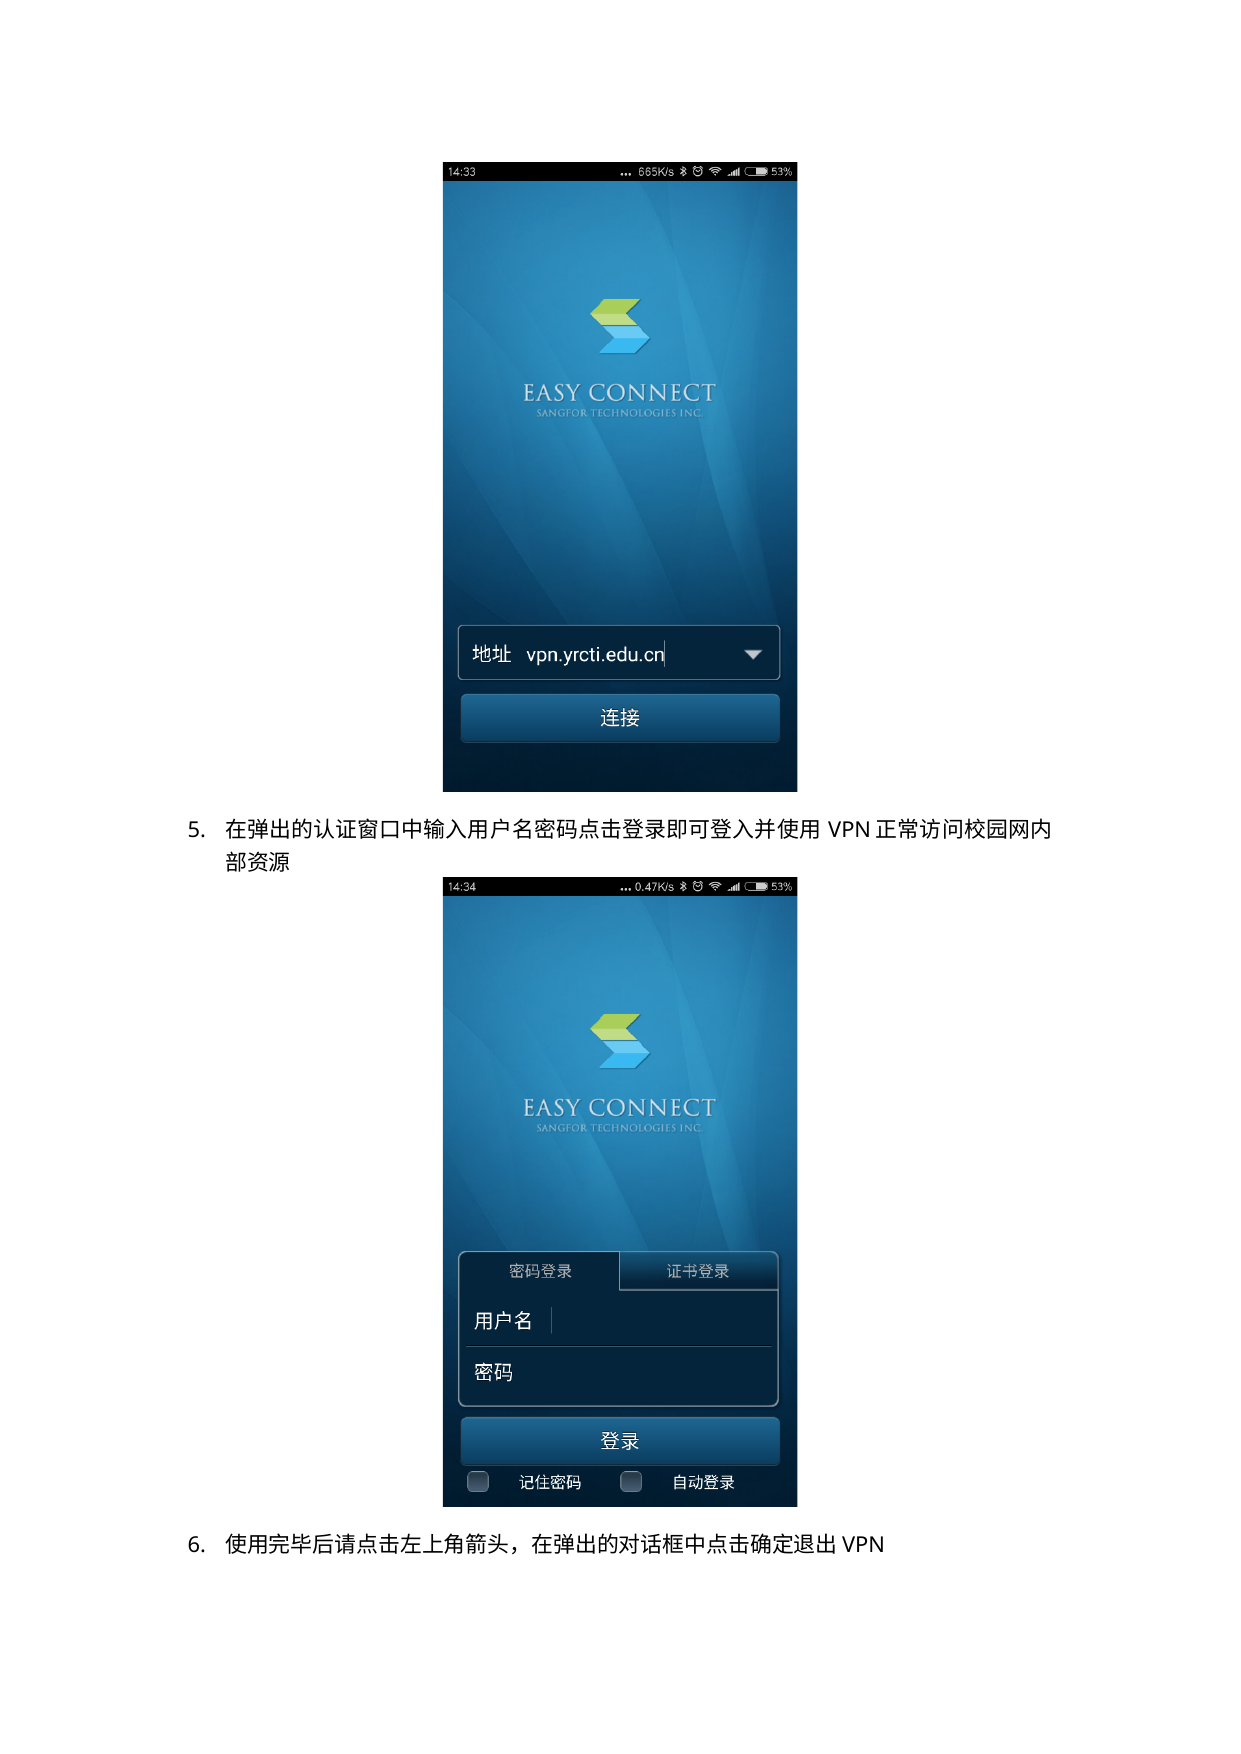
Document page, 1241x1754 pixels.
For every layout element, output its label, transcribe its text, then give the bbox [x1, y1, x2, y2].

list 使用完毕后请点击左上角箭头，在弹出的对话框中点击确定退出VPN [187, 1527, 1053, 1559]
picture [442, 877, 798, 1507]
picture [442, 162, 798, 792]
list 在弹出的认证窗口中输入用户名密码点击登录即可登入并使用VPN正常访问校园网内部资源 [187, 812, 1053, 877]
